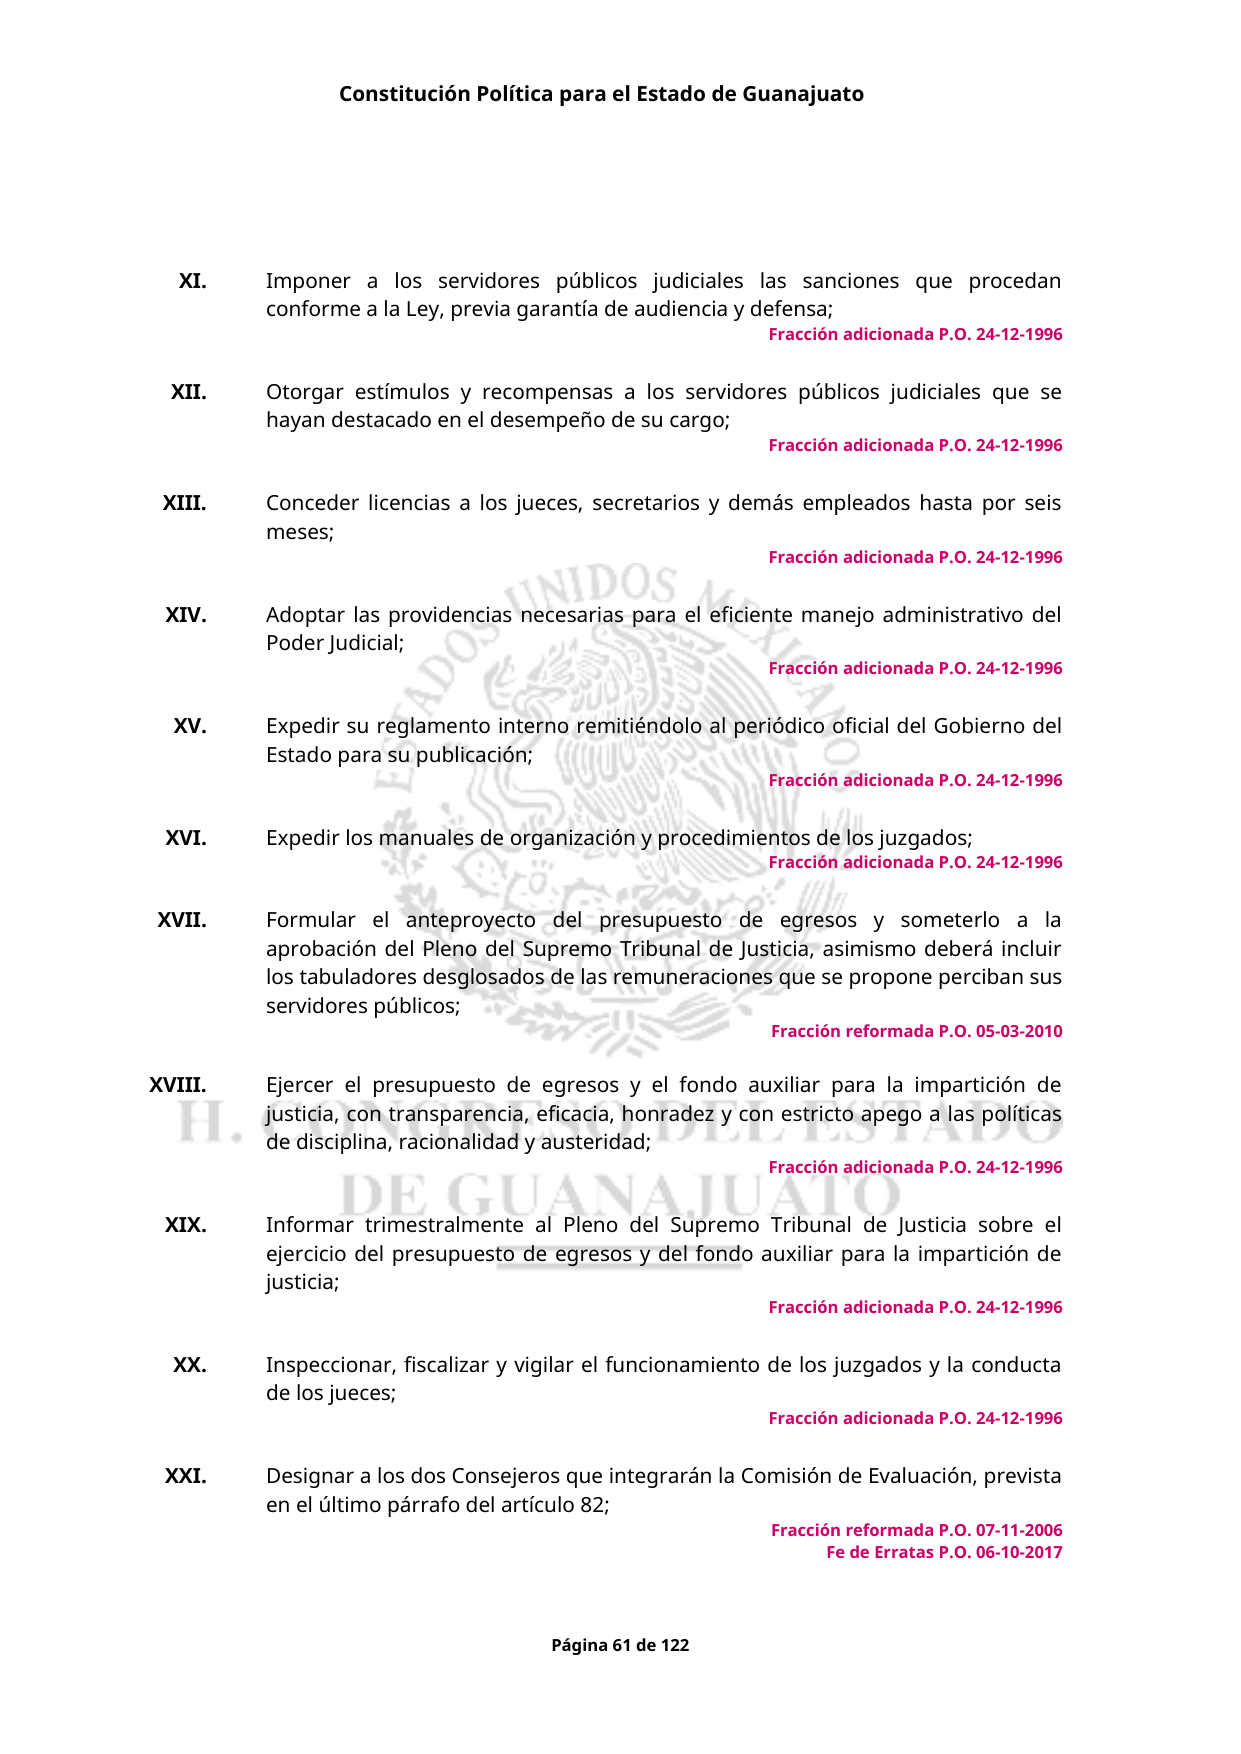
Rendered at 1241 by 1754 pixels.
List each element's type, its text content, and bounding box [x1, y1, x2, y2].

list Formular el anteproyecto del presupuesto de egresos y someterlo a la aprobación del Pleno del Supremo Tribunal de Justicia, asimismo deberá incluir los tabuladores desglosados de las remuneraciones que se propone perciban sus servidores públicos; [207, 906, 1063, 1019]
list Fracción adicionada P.O. 24-12-1996 [252, 1156, 1063, 1178]
list Fracción adicionada P.O. 24-12-1996 [252, 1407, 1063, 1429]
list Imponer a los servidores públicos judiciales las sanciones que procedan conforme a la Ley, previa garantía de audiencia y defensa; [207, 266, 1063, 323]
list Fracción adicionada P.O. 24-12-1996 [252, 323, 1063, 345]
list Inspeccionar, fiscalizar y vigilar el funcionamiento de los juzgados y la conducta de los jueces; [207, 1350, 1063, 1407]
list Adoptar las providencias necesarias para el eficiente manejo administrativo del Poder Judicial; [207, 600, 1063, 657]
list Conceder licencias a los jueces, secretarios y demás empleados hasta por seis meses; [207, 488, 1063, 545]
list Designar a los dos Consejeros que integrarán la Comisión de Evaluación, prevista en el último párrafo del artículo 82; [207, 1461, 1063, 1518]
list Informar trimestralmente al Pleno del Supremo Tribunal de Justicia sobre el ejercicio del presupuesto de egresos y del fondo auxiliar para la impartición de justicia; [207, 1210, 1063, 1296]
list Fracción adicionada P.O. 24-12-1996 [252, 657, 1063, 679]
list Otorgar estímulos y recompensas a los servidores públicos judiciales que se hayan destacado en el desempeño de su cargo; [207, 377, 1063, 434]
list Expedir su reglamento interno remitiéndolo al periódico oficial del Gobierno del Estado para su publicación; [207, 711, 1063, 768]
list Fracción adicionada P.O. 24-12-1996 [252, 851, 1063, 874]
list Expedir los manuales de organización y procedimientos de los juzgados; [207, 823, 1063, 851]
list Fracción adicionada P.O. 24-12-1996 [252, 768, 1063, 791]
list Fracción reformada P.O. 05-03-2010 [192, 1019, 1063, 1042]
list Fracción reformada P.O. 07-11-2006 [192, 1518, 1063, 1541]
list Fracción adicionada P.O. 24-12-1996 [252, 545, 1063, 568]
list Fracción adicionada P.O. 24-12-1996 [252, 434, 1063, 457]
list Fracción adicionada P.O. 24-12-1996 [252, 1296, 1063, 1318]
list Fe de Erratas P.O. 06-10-2017 [192, 1541, 1063, 1564]
list Ejercer el presupuesto de egresos y el fondo auxiliar para la impartición de justicia, con transparencia, eficacia, honradez y con estricto apego a las políticas de disciplina, racionalidad y austeridad; [207, 1070, 1063, 1156]
